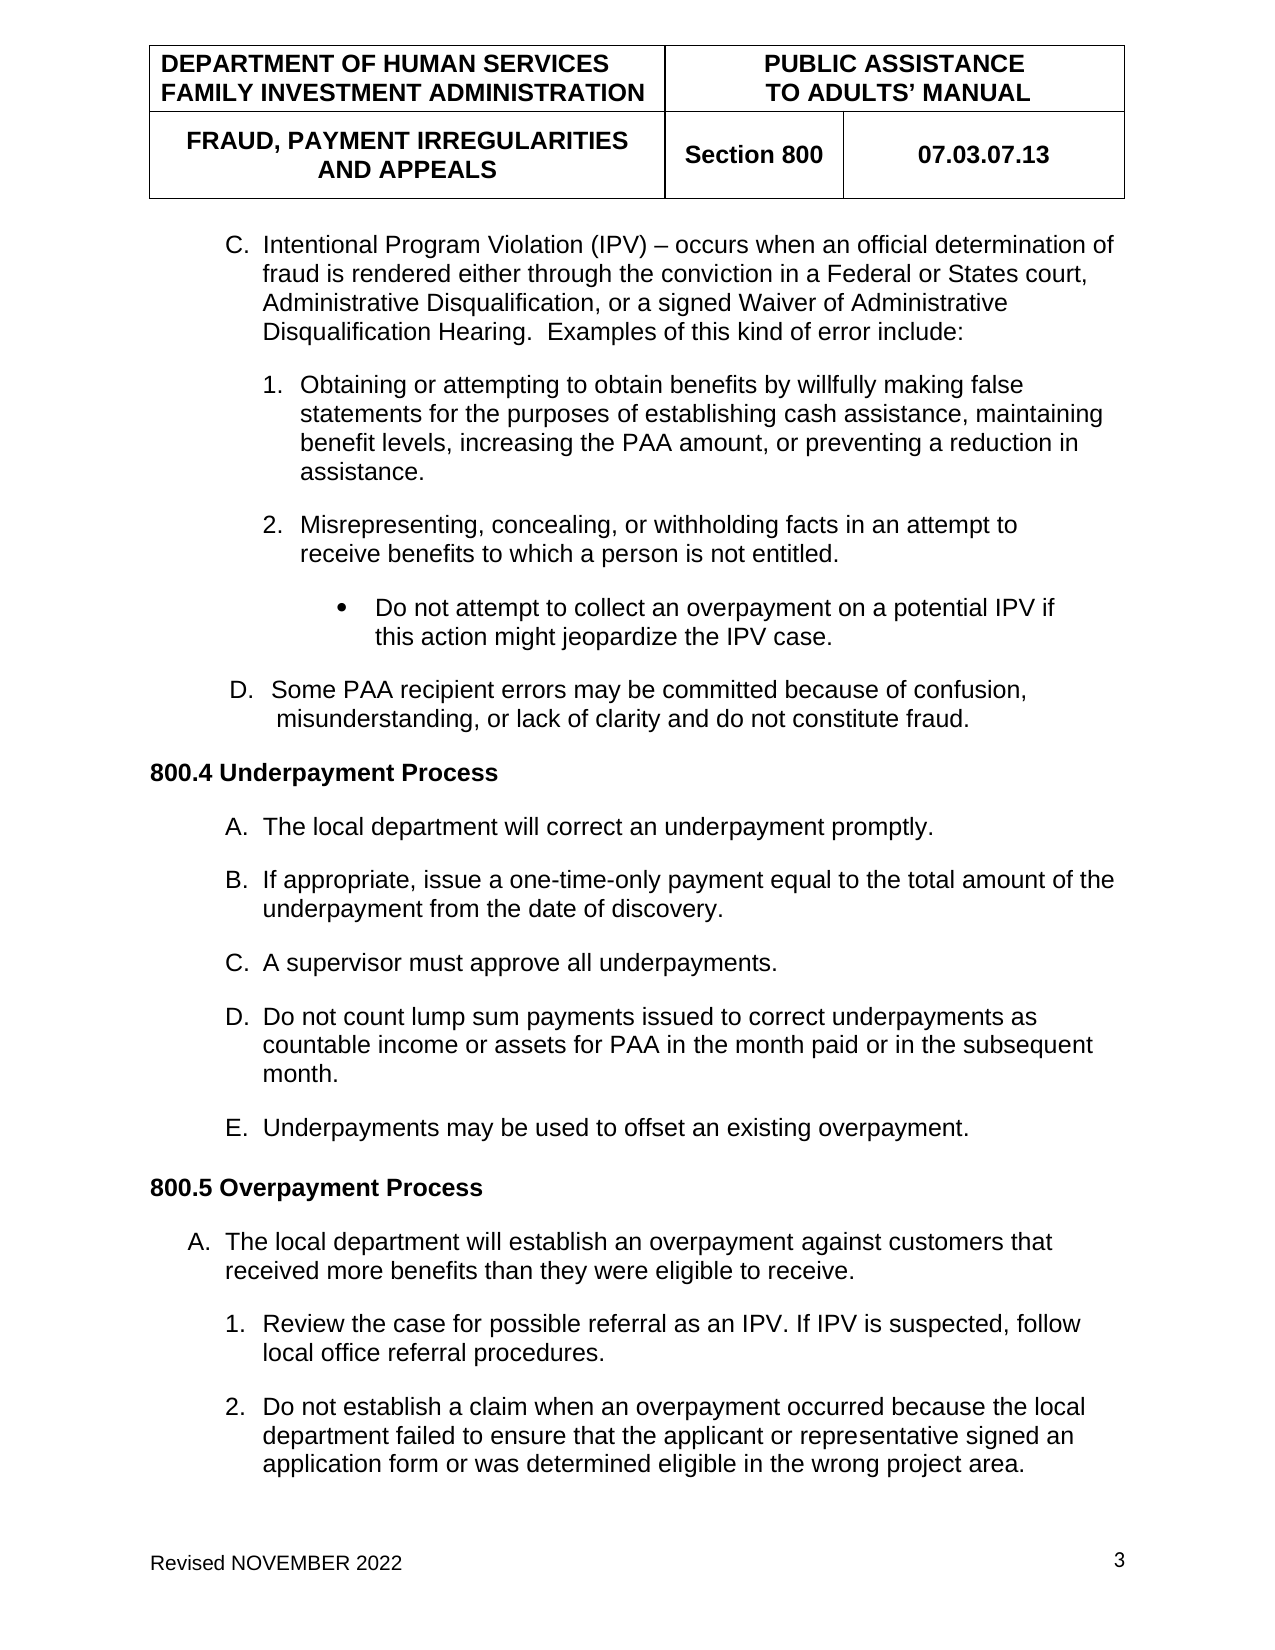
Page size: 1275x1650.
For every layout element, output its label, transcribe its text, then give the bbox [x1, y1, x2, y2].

text 2. Misrepresenting, concealing, or withholding facts in an attempt to receive benefits to which a person is not entitled. [262, 510, 1105, 568]
list Do not attempt to collect an overpayment on a potential IPV if this action might jeopardize the IPV case. [337, 593, 1069, 651]
text C. Intentional Program Violation (IPV) – occurs when an official determination of fraud is rendered either through the conviction in a Federal or States court, Administrative Disqualification, or a signed Waiver of Administrative Disqualification Hearing. Examples of this kind of error include: [225, 230, 1120, 345]
text D. Do not count lump sum payments issued to correct underpayments as countable income or assets for PAA in the month paid or in the subsequent month. [225, 1002, 1098, 1088]
text E. Underpayments may be used to offset an existing overpayment. [225, 1113, 1139, 1142]
text D. Some PAA recipient errors may be committed because of confusion, misunderstanding, or lack of clarity and do not constitute fraud. [229, 675, 1063, 733]
text 800.4 Underpayment Process [150, 758, 1139, 787]
text C. A supervisor must approve all underpayments. [225, 948, 1139, 977]
text A. The local department will establish an overpayment against customers that received more benefits than they were eligible to receive. [187, 1227, 1058, 1284]
text 800.5 Overpayment Process [150, 1173, 1139, 1202]
text 2. Do not establish a claim when an overpayment occurred because the local department failed to ensure that the applicant or representative signed an application form or was determined eligible in the wrong project area. [225, 1392, 1093, 1478]
text A. The local department will correct an underpayment promptly. [225, 812, 1139, 840]
text 1. Review the case for possible referral as an IPV. If IPV is suspected, follow local office referral procedures. [225, 1309, 1087, 1367]
text 1. Obtaining or attempting to obtain benefits by willfully making false statements for the purposes of establishing cash assistance, maintaining benefit levels, increasing the PAA amount, or preventing a reduction in assistance. [262, 370, 1109, 485]
text B. If appropriate, issue a one-time-only payment equal to the total amount of the underpayment from the date of discovery. [225, 865, 1122, 923]
